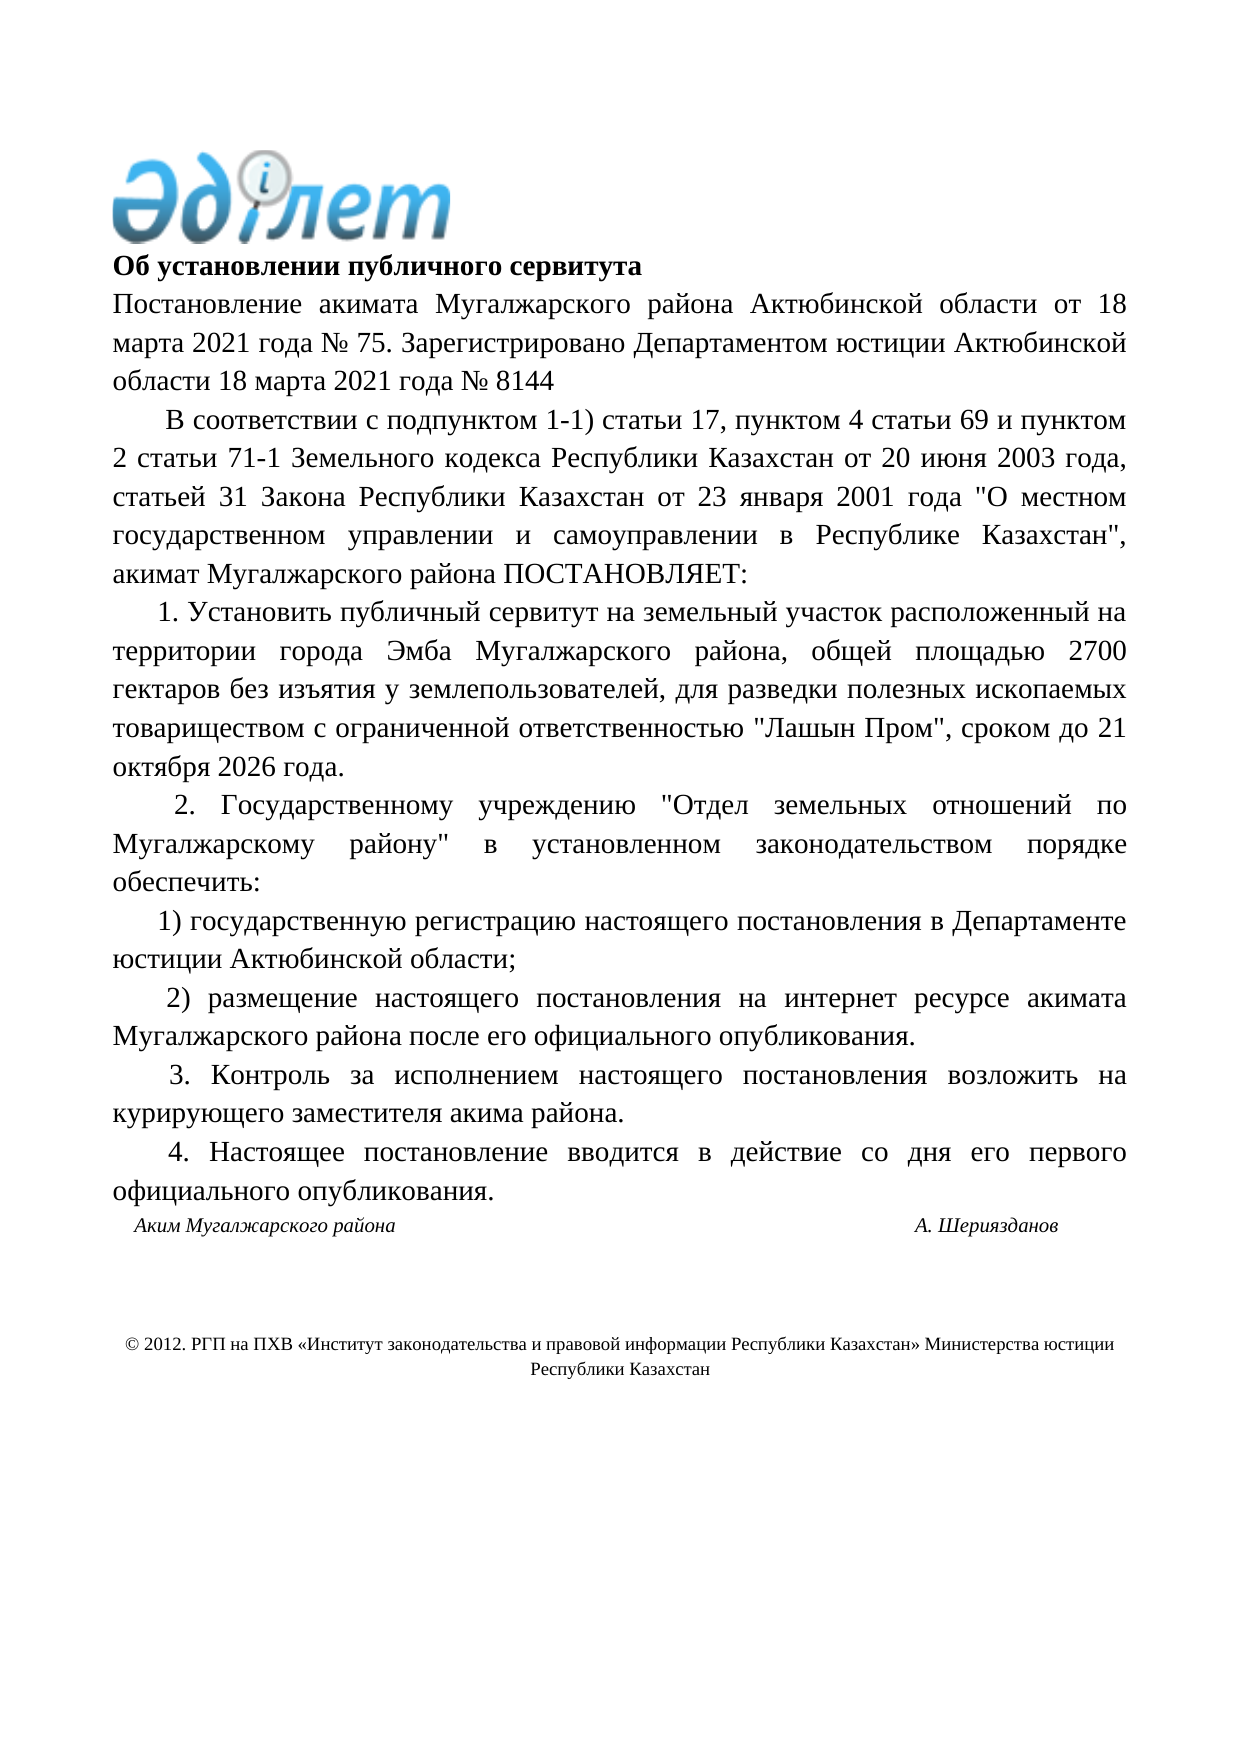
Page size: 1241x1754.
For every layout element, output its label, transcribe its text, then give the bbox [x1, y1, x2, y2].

text 1) государственную регистрацию настоящего постановления в Департаменте юстиции Актюбинской области; [112, 903, 1128, 975]
text Об установлении публичного сервитута [112, 248, 1128, 281]
text 2. Государственному учреждению "Отдел земельных отношений по Мугалжарскому району" в установленном законодательством порядке обеспечить: [112, 787, 1128, 898]
text 1. Установить публичный сервитут на земельный участок расположенный на территории города Эмба Мугалжарского района, общей площадью 2700 гектаров без изъятия у землепользователей, для разведки полезных ископаемых товариществом с ограниченной ответственностью "Лашын Пром", сроком до 21 октября 2026 года. [112, 594, 1128, 782]
text 2) размещение настоящего постановления на интернет ресурсе акимата Мугалжарского района после его официального опубликования. [112, 980, 1128, 1052]
text В соответствии с подпунктом 1-1) статьи 17, пунктом 4 статьи 69 и пунктом 2 статьи 71-1 Земельного кодекса Республики Казахстан от 20 июня 2003 года, статьей 31 Закона Республики Казахстан от 23 января 2001 года "О местном государственном управлении и самоуправлении в Республике Казахстан", акимат Мугалжарского района ПОСТАНОВЛЯЕТ: [112, 402, 1128, 589]
text Постановление акимата Мугалжарского района Актюбинской области от 18 марта 2021 года № 75. Зарегистрировано Департаментом юстиции Актюбинской области 18 марта 2021 года № 8144 [112, 286, 1128, 397]
text 4. Настоящее постановление вводится в действие со дня его первого официального опубликования. [112, 1134, 1128, 1206]
text © 2012. РГП на ПХВ «Институт законодательства и правовой информации Республики Казахстан» Министерства юстиции Республики Казахстан [112, 1333, 1128, 1379]
picture [112, 150, 451, 244]
table_header Аким Мугалжарского района [101, 1211, 913, 1242]
text 3. Контроль за исполнением настоящего постановления возложить на курирующего заместителя акима района. [112, 1057, 1128, 1129]
table_header А. Шериязданов [913, 1211, 1240, 1242]
